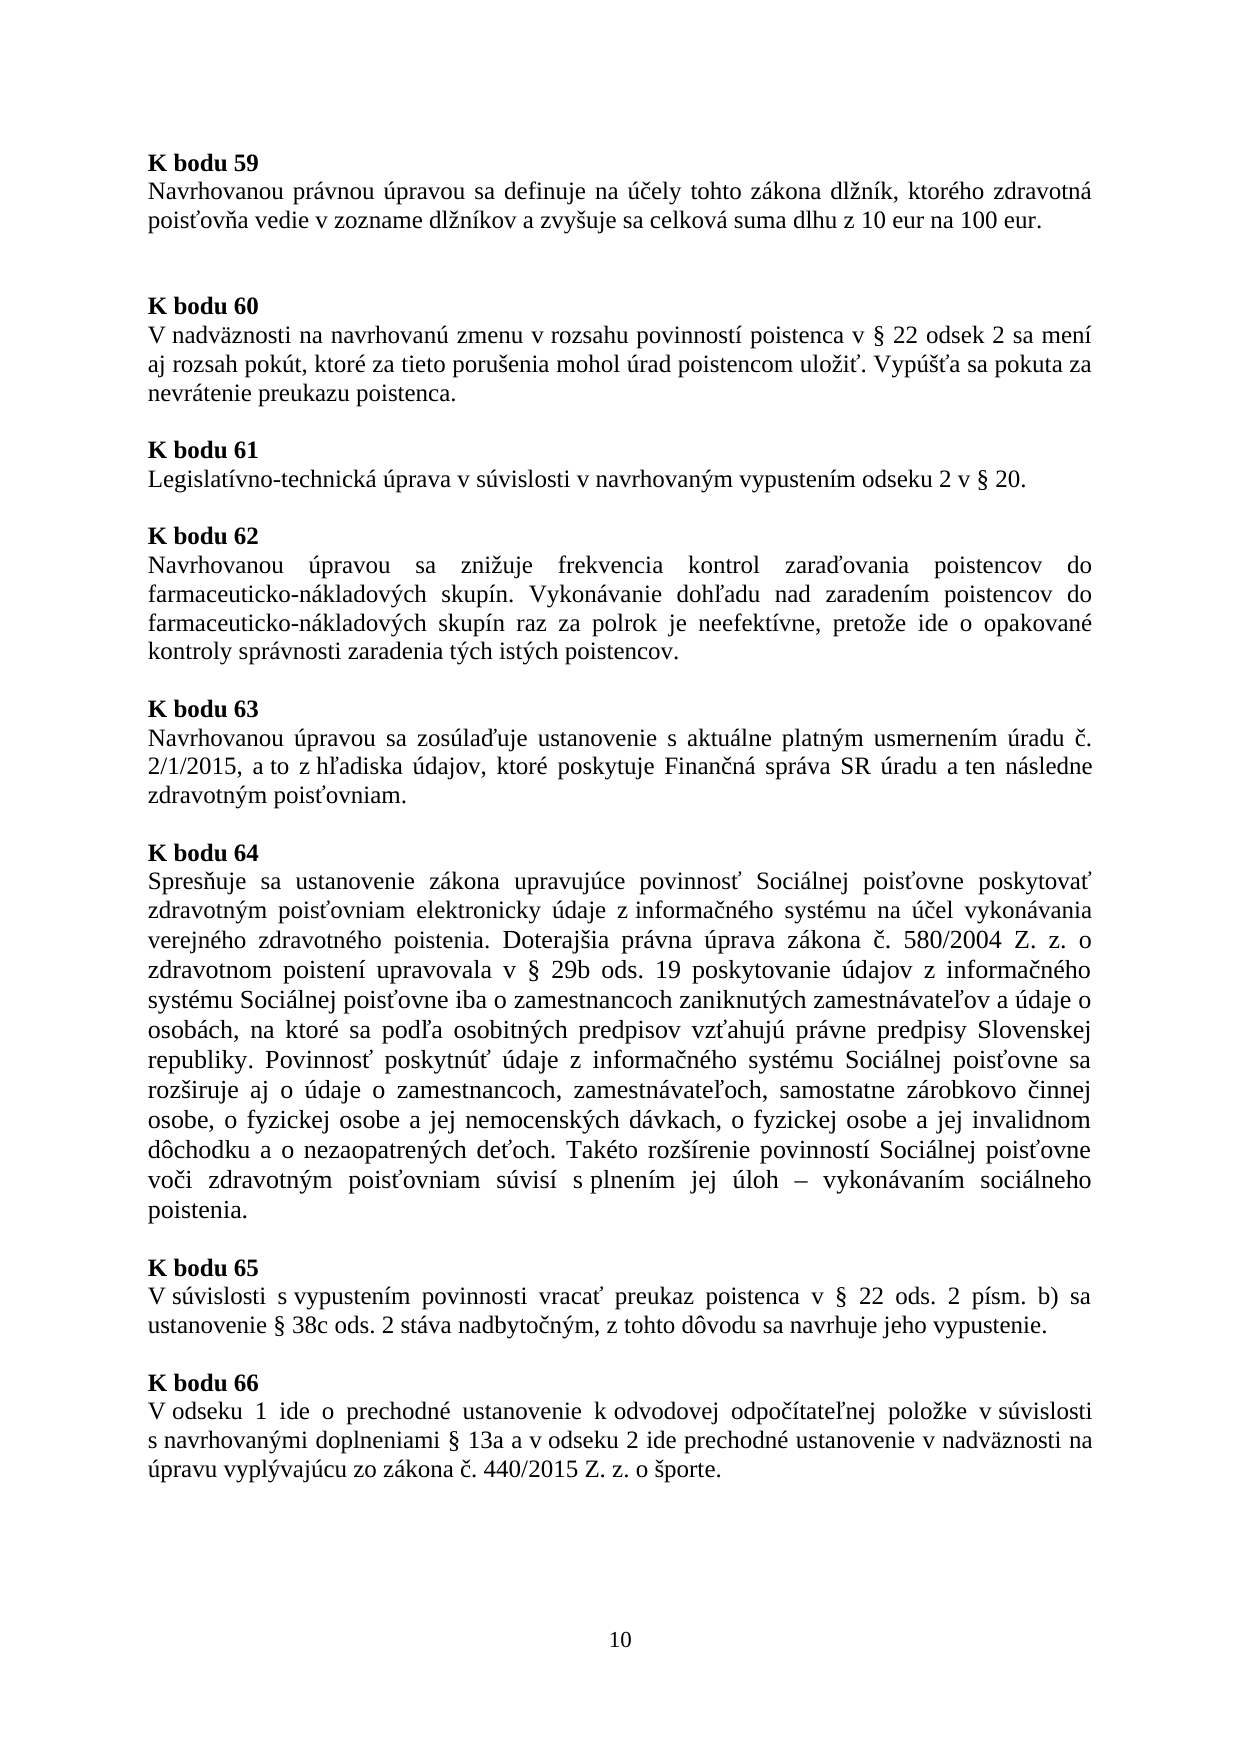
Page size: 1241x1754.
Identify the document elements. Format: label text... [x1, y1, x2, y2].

text Navrhovanou právnou úpravou sa definuje na účely tohto zákona dlžník, ktorého zdravotná poisťovňa vedie v zozname dlžníkov a zvyšuje sa celková suma dlhu z 10 eur na 100 eur. [148, 176, 1093, 234]
text Legislatívno-technická úprava v súvislosti v navrhovaným vypustením odseku 2 v § 20. [148, 464, 1093, 493]
text V odseku 1 ide o prechodné ustanovenie k odvodovej odpočítateľnej položke v súvislosti s navrhovanými doplneniami § 13a a v odseku 2 ide prechodné ustanovenie v nadväznosti na úpravu vyplývajúcu zo zákona č. 440/2015 Z. z. o športe. [148, 1396, 1093, 1483]
text Navrhovanou úpravou sa znižuje frekvencia kontrol zaraďovania poistencov do farmaceuticko-nákladových skupín. Vykonávanie dohľadu nad zaradením poistencov do farmaceuticko-nákladových skupín raz za polrok je neefektívne, pretože ide o opakované kontroly správnosti zaradenia tých istých poistencov. [148, 550, 1093, 665]
text V súvislosti s vypustením povinnosti vracať preukaz poistenca v § 22 ods. 2 písm. b) sa ustanovenie § 38c ods. 2 stáva nadbytočným, z tohto dôvodu sa navrhuje jeho vypustenie. [148, 1281, 1093, 1339]
text Spresňuje sa ustanovenie zákona upravujúce povinnosť Sociálnej poisťovne poskytovať zdravotným poisťovniam elektronicky údaje z informačného systému na účel vykonávania verejného zdravotného poistenia. Doterajšia právna úprava zákona č. 580/2004 Z. z. o zdravotnom poistení upravovala v § 29b ods. 19 poskytovanie údajov z informačného systému Sociálnej poisťovne iba o zamestnancoch zaniknutých zamestnávateľov a údaje o osobách, na ktoré sa podľa osobitných predpisov vzťahujú právne predpisy Slovenskej republiky. Povinnosť poskytnúť údaje z informačného systému Sociálnej poisťovne sa rozširuje aj o údaje o zamestnancoch, zamestnávateľoch, samostatne zárobkovo činnej osobe, o fyzickej osobe a jej nemocenských dávkach, o fyzickej osobe a jej invalidnom dôchodku a o nezaopatrených deťoch. Takéto rozšírenie povinností Sociálnej poisťovne voči zdravotným poisťovniam súvisí s plnením jej úloh – vykonávaním sociálneho poistenia. [148, 866, 1093, 1224]
text V nadväznosti na navrhovanú zmenu v rozsahu povinností poistenca v § 22 odsek 2 sa mení aj rozsah pokút, ktoré za tieto porušenia mohol úrad poistencom uložiť. Vypúšťa sa pokuta za nevrátenie preukazu poistenca. [148, 320, 1093, 406]
text Navrhovanou úpravou sa zosúlaďuje ustanovenie s aktuálne platným usmernením úradu č. 2/1/2015, a to z hľadiska údajov, ktoré poskytuje Finančná správa SR úradu a ten následne zdravotným poisťovniam. [148, 723, 1093, 809]
